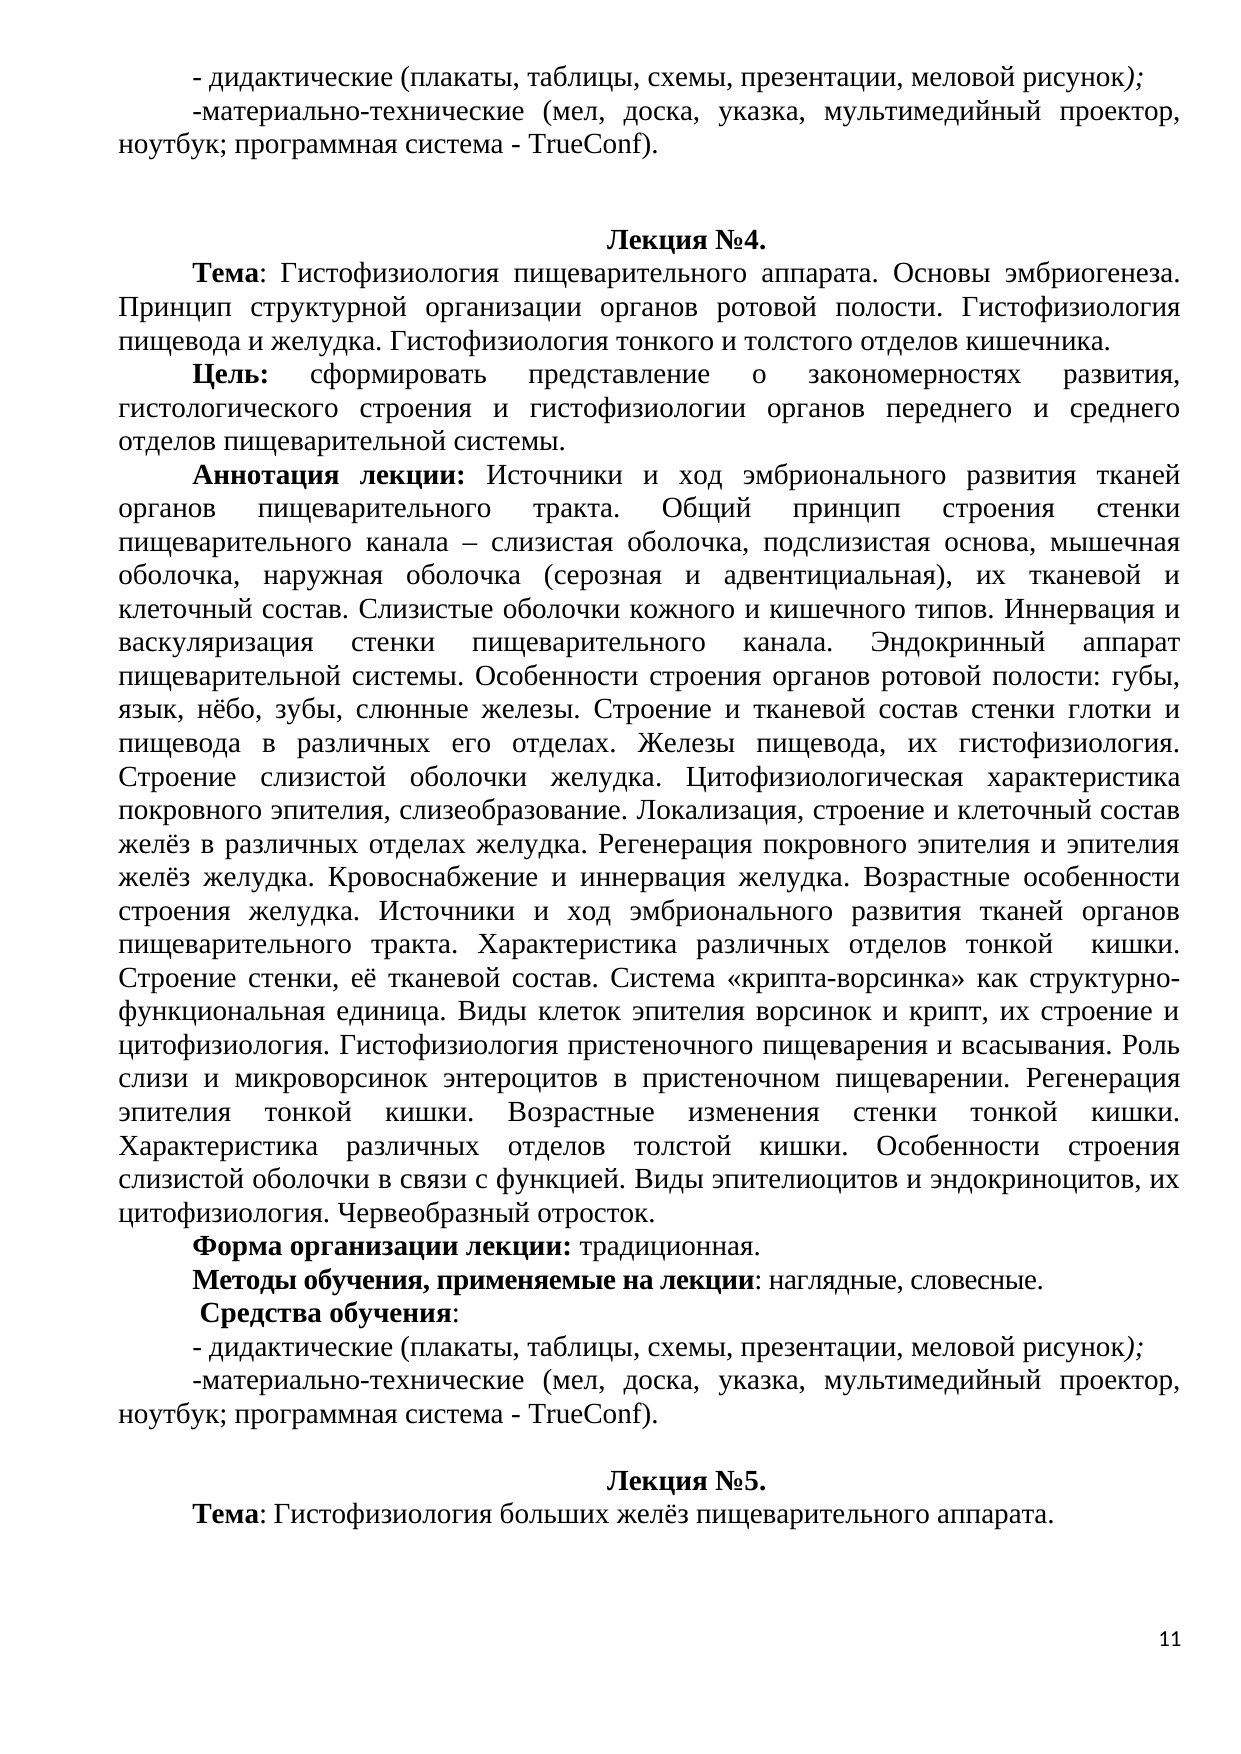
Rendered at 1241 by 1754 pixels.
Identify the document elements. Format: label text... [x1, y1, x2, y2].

text Лекция №5. [118, 1463, 1181, 1497]
text Тема: Гистофизиология пищеварительного аппарата. Основы эмбриогенеза. Принцип структурной организации органов ротовой полости. Гистофизиология пищевода и желудка. Гистофизиология тонкого и толстого отделов кишечника. [118, 256, 1181, 356]
text - дидактические (плакаты, таблицы, схемы, презентации, меловой рисунок); [118, 1329, 1181, 1362]
text Цель: сформировать представление о закономерностях развития, гистологического строения и гистофизиологии органов переднего и среднего отделов пищеварительной системы. [118, 356, 1181, 457]
text Тема: Гистофизиология больших желёз пищеварительного аппарата. [118, 1497, 1181, 1530]
text Методы обучения, применяемые на лекции: наглядные, словесные. [118, 1262, 1181, 1295]
text -материально-технические (мел, доска, указка, мультимедийный проектор, ноутбук; программная система - TrueConf). [118, 1362, 1181, 1429]
text Средства обучения: [118, 1295, 1181, 1329]
text - дидактические (плакаты, таблицы, схемы, презентации, меловой рисунок); [118, 59, 1181, 93]
text Аннотация лекции: Источники и ход эмбрионального развития тканей органов пищеварительного тракта. Общий принцип строения стенки пищеварительного канала – слизистая оболочка, подслизистая основа, мышечная оболочка, наружная оболочка (серозная и адвентициальная), их тканевой и клеточный состав. Слизистые оболочки кожного и кишечного типов. Иннервация и васкуляризация стенки пищеварительного канала. Эндокринный аппарат пищеварительной системы. Особенности строения органов ротовой полости: губы, язык, нёбо, зубы, слюнные железы. Строение и тканевой состав стенки глотки и пищевода в различных его отделах. Железы пищевода, их гистофизиология. Строение слизистой оболочки желудка. Цитофизиологическая характеристика покровного эпителия, слизеобразование. Локализация, строение и клеточный состав желёз в различных отделах желудка. Регенерация покровного эпителия и эпителия желёз желудка. Кровоснабжение и иннервация желудка. Возрастные особенности строения желудка. Источники и ход эмбрионального развития тканей органов пищеварительного тракта. Характеристика различных отделов тонкой кишки. Строение стенки, её тканевой состав. Система «крипта-ворсинка» как структурно-функциональная единица. Виды клеток эпителия ворсинок и крипт, их строение и цитофизиология. Гистофизиология пристеночного пищеварения и всасывания. Роль слизи и микроворсинок энтероцитов в пристеночном пищеварении. Регенерация эпителия тонкой кишки. Возрастные изменения стенки тонкой кишки. Характеристика различных отделов толстой кишки. Особенности строения слизистой оболочки в связи с функцией. Виды эпителиоцитов и эндокриноцитов, их цитофизиология. Червеобразный отросток. [118, 457, 1181, 1228]
text Лекция №4. [118, 222, 1181, 256]
text Форма организации лекции: традиционная. [118, 1228, 1181, 1262]
text -материально-технические (мел, доска, указка, мультимедийный проектор, ноутбук; программная система - TrueConf). [118, 93, 1181, 160]
